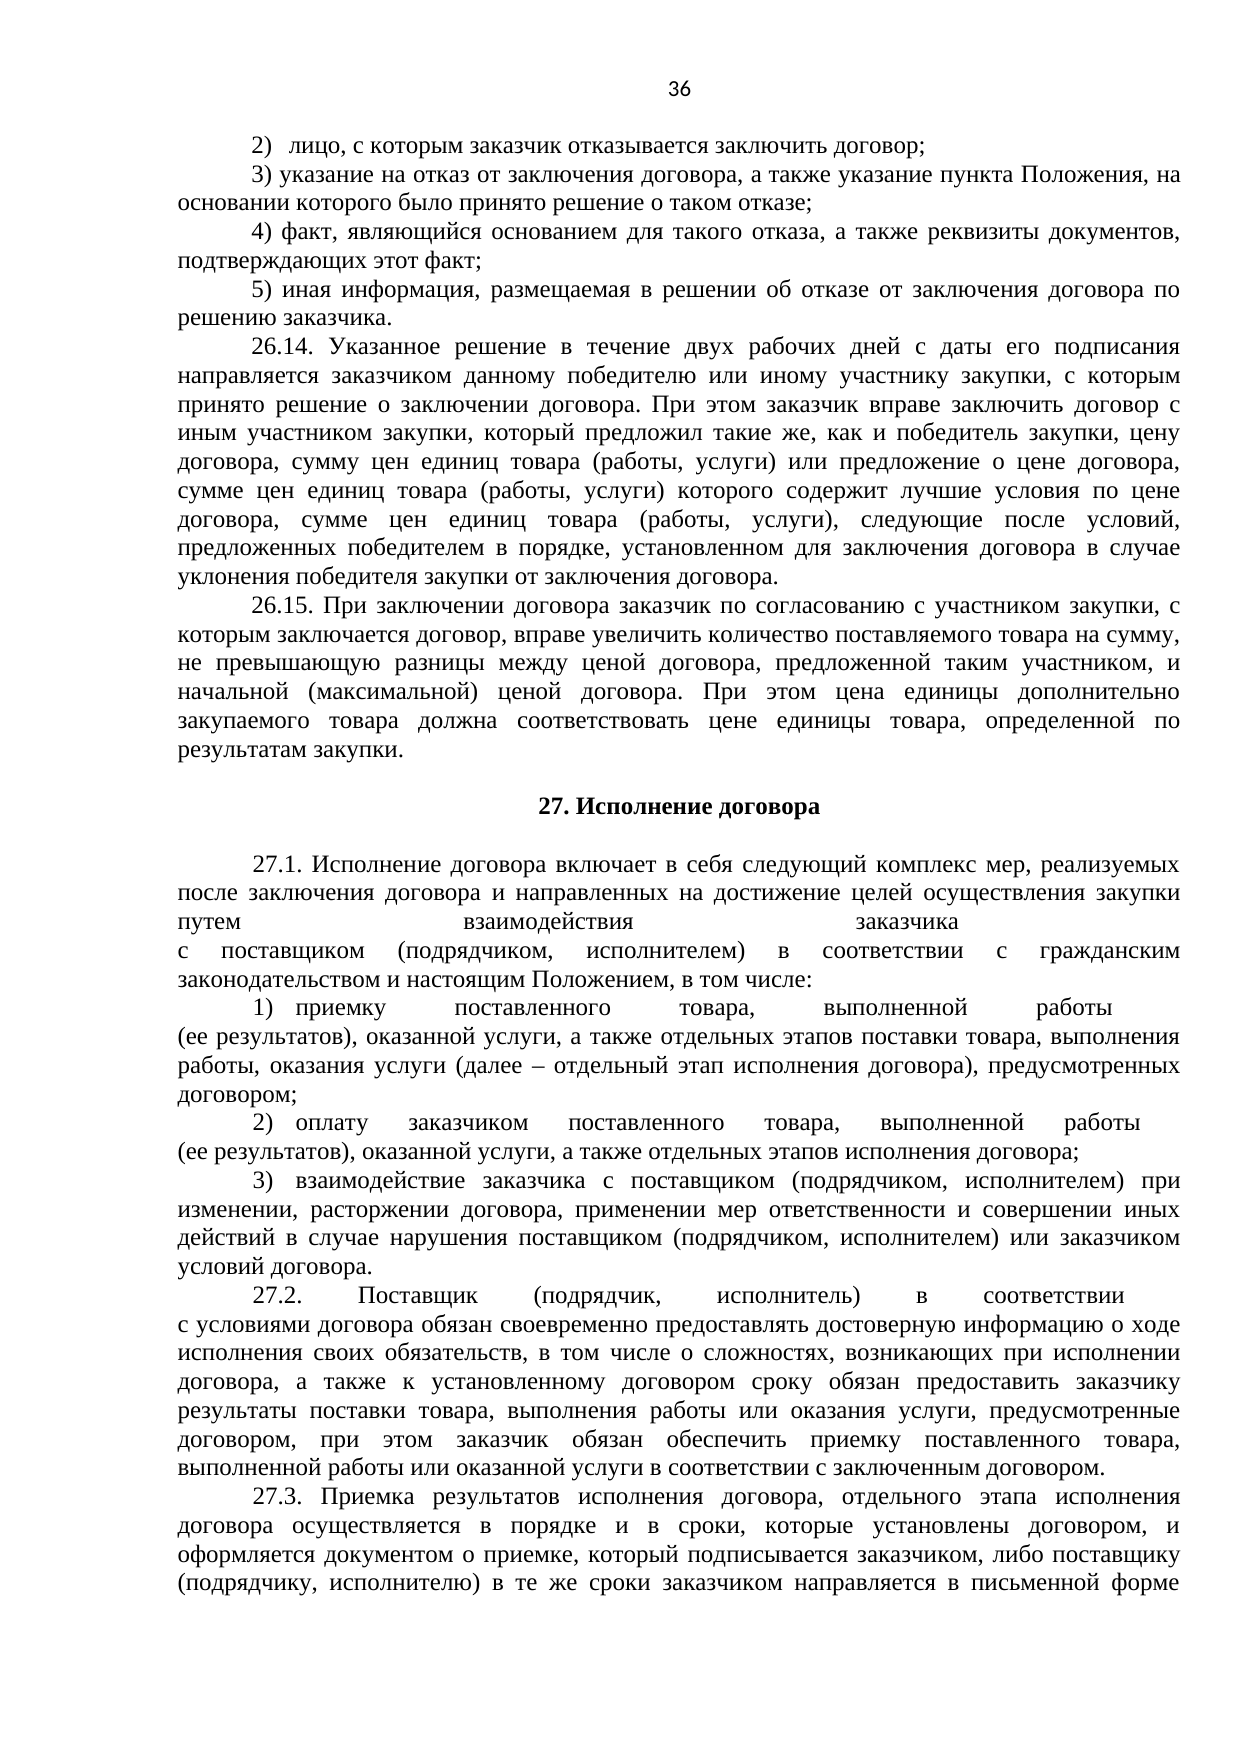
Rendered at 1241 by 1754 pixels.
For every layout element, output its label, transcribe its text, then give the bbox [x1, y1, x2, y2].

list 26.14. Указанное решение в течение двух рабочих дней с даты его подписания направляется заказчиком данному победителю или иному участнику закупки, с которым принято решение о заключении договора. При этом заказчик вправе заключить договор с иным участником закупки, который предложил такие же, как и победитель закупки, цену договора, сумму цен единиц товара (работы, услуги) или предложение о цене договора, сумме цен единиц товара (работы, услуги) которого содержит лучшие условия по цене договора, сумме цен единиц товара (работы, услуги), следующие после условий, предложенных победителем в порядке, установленном для заключения договора в случае уклонения победителя закупки от заключения договора. [177, 331, 1181, 590]
list приемку поставленного товара, выполненной работы (ее результатов), оказанной услуги, а также отдельных этапов поставки товара, выполнения работы, оказания услуги (далее – отдельный этап исполнения договора), предусмотренных договором; [177, 992, 1181, 1107]
list 5) иная информация, размещаемая в решении об отказе от заключения договора по решению заказчика. [177, 274, 1181, 331]
text 27.2. Поставщик (подрядчик, исполнитель) в соответствии с условиями договора обязан своевременно предоставлять достоверную информацию о ходе исполнения своих обязательств, в том числе о сложностях, возникающих при исполнении договора, а также к установленному договором сроку обязан предоставить заказчику результаты поставки товара, выполнения работы или оказания услуги, предусмотренные договором, при этом заказчик обязан обеспечить приемку поставленного товара, выполненной работы или оказанной услуги в соответствии с заключенным договором. [177, 1280, 1181, 1481]
list взаимодействие заказчика с поставщиком (подрядчиком, исполнителем) при изменении, расторжении договора, применении мер ответственности и совершении иных действий в случае нарушения поставщиком (подрядчиком, исполнителем) или заказчиком условий договора. [177, 1165, 1181, 1280]
text 3) указание на отказ от заключения договора, а также указание пункта Положения, на основании которого было принято решение о таком отказе; [177, 159, 1181, 216]
list 4) факт, являющийся основанием для такого отказа, а также реквизиты документов, подтверждающих этот факт; [177, 216, 1181, 274]
list лицо, с которым заказчик отказывается заключить договор; [251, 130, 1181, 159]
subtitle 27. Исполнение договора [177, 791, 1181, 820]
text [177, 1481, 1181, 1596]
list оплату заказчиком поставленного товара, выполненной работы (ее результатов), оказанной услуги, а также отдельных этапов исполнения договора; [177, 1107, 1181, 1165]
list 26.15. При заключении договора заказчик по согласованию с участником закупки, с которым заключается договор, вправе увеличить количество поставляемого товара на сумму, не превышающую разницы между ценой договора, предложенной таким участником, и начальной (максимальной) ценой договора. При этом цена единицы дополнительно закупаемого товара должна соответствовать цене единицы товара, определенной по результатам закупки. [177, 590, 1181, 762]
list 27.1. Исполнение договора включает в себя следующий комплекс мер, реализуемых после заключения договора и направленных на достижение целей осуществления закупки путем взаимодействия заказчика с поставщиком (подрядчиком, исполнителем) в соответствии с гражданским законодательством и настоящим Положением, в том числе: [177, 849, 1181, 992]
